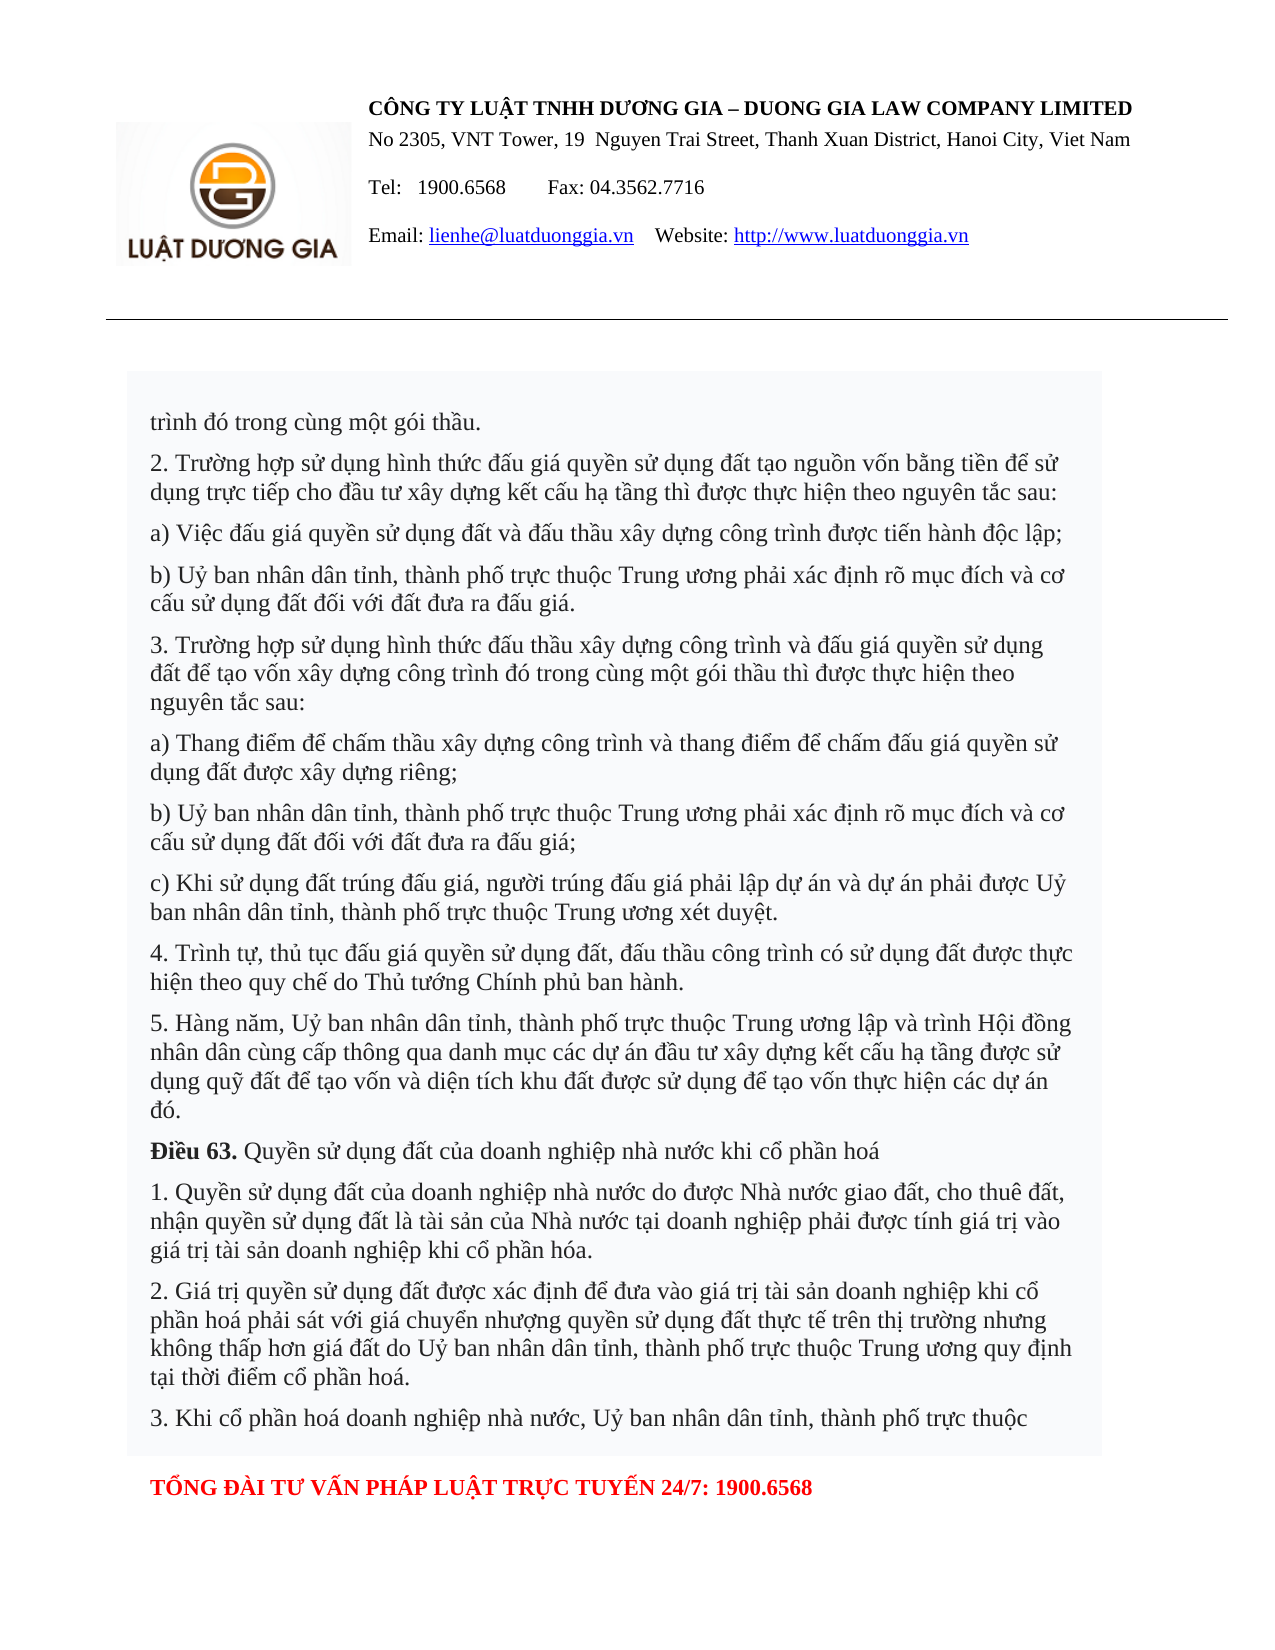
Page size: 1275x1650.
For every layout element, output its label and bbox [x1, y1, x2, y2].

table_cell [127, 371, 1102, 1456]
picture [116, 122, 352, 266]
